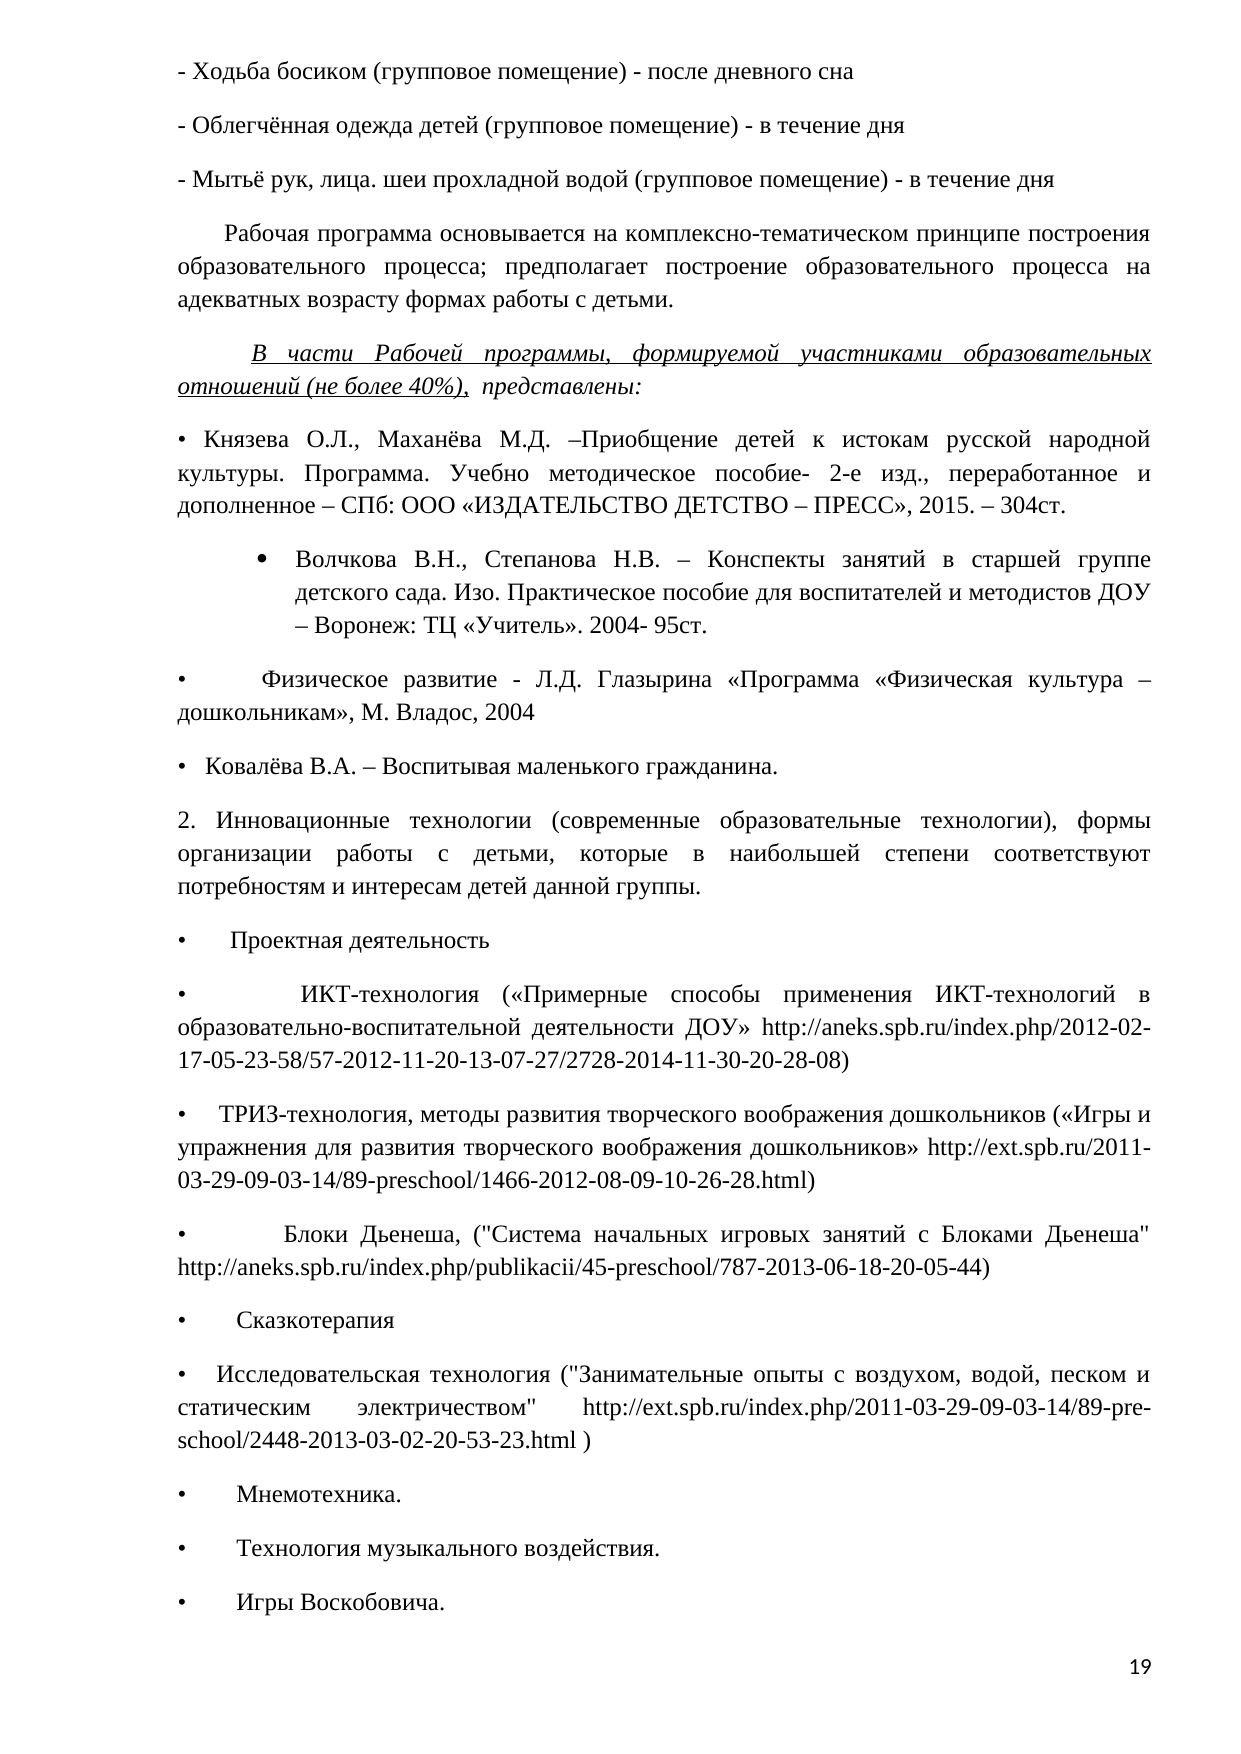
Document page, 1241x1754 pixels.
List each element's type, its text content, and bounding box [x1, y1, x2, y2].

text • ИКТ-технология («Примерные способы применения ИКТ-технологий в образовательно-воспитательной деятельности ДОУ» http://aneks.spb.ru/index.php/2012-02-17-05-23-58/57-2012-11-20-13-07-27/2728-2014-11-30-20-28-08) [177, 979, 1152, 1074]
text В части Рабочей программы, формируемой участниками образовательных отношений (не более 40%), представлены: [177, 338, 1152, 399]
text • Князева О.Л., Маханёва М.Д. –Приобщение детей к истокам русской народной культуры. Программа. Учебно методическое пособие- 2-е изд., переработанное и дополненное – СПб: ООО «ИЗДАТЕЛЬСТВО ДЕТСТВО – ПРЕСС», 2015. – 304ст. [177, 424, 1152, 519]
text • ТРИЗ-технология, методы развития творческого воображения дошкольников («Игры и упражнения для развития творческого воображения дошкольников» http://ext.spb.ru/2011-03-29-09-03-14/89-preschool/1466-2012-08-09-10-26-28.html) [177, 1099, 1152, 1193]
text • Блоки Дьенеша, ("Система начальных игровых занятий с Блоками Дьенеша" http://aneks.spb.ru/index.php/publikacii/45-preschool/787-2013-06-18-20-05-44) [177, 1219, 1152, 1280]
text 2. Инновационные технологии (современные образовательные технологии), формы организации работы с детьми, которые в наибольшей степени соответствуют потребностям и интересам детей данной группы. [177, 805, 1152, 900]
text • Мнемотехника. [177, 1479, 1152, 1508]
text • Исследовательская технология ("Занимательные опыты с воздухом, водой, песком и статическим электричеством" http://ext.spb.ru/index.php/2011-03-29-09-03-14/89-pre-school/2448-2013-03-02-20-53-23.html ) [177, 1359, 1152, 1454]
list Волчкова В.Н., Степанова Н.В. – Конспекты занятий в старшей группе детского сада. Изо. Практическое пособие для воспитателей и методистов ДОУ – Воронеж: ТЦ «Учитель». 2004- 95ст. [258, 544, 1152, 639]
text Рабочая программа основывается на комплексно-тематическом принципе построения образовательного процесса; предполагает построение образовательного процесса на адекватных возрасту формах работы с детьми. [177, 218, 1152, 313]
text • Ковалёва В.А. – Воспитывая маленького гражданина. [177, 751, 1152, 780]
text - Мытьё рук, лица. шеи прохладной водой (групповое помещение) - в течение дня [177, 164, 1152, 193]
text • Технология музыкального воздействия. [177, 1533, 1152, 1562]
text • Сказкотерапия [177, 1306, 1152, 1334]
text • Игры Воскобовича. [177, 1587, 1152, 1616]
text • Физическое развитие - Л.Д. Глазырина «Программа «Физическая культура – дошкольникам», М. Владос, 2004 [177, 664, 1152, 726]
text - Облегчённая одежда детей (групповое помещение) - в течение дня [177, 110, 1152, 139]
text • Проектная деятельность [177, 925, 1152, 954]
text - Ходьба босиком (групповое помещение) - после дневного сна [177, 56, 1152, 85]
